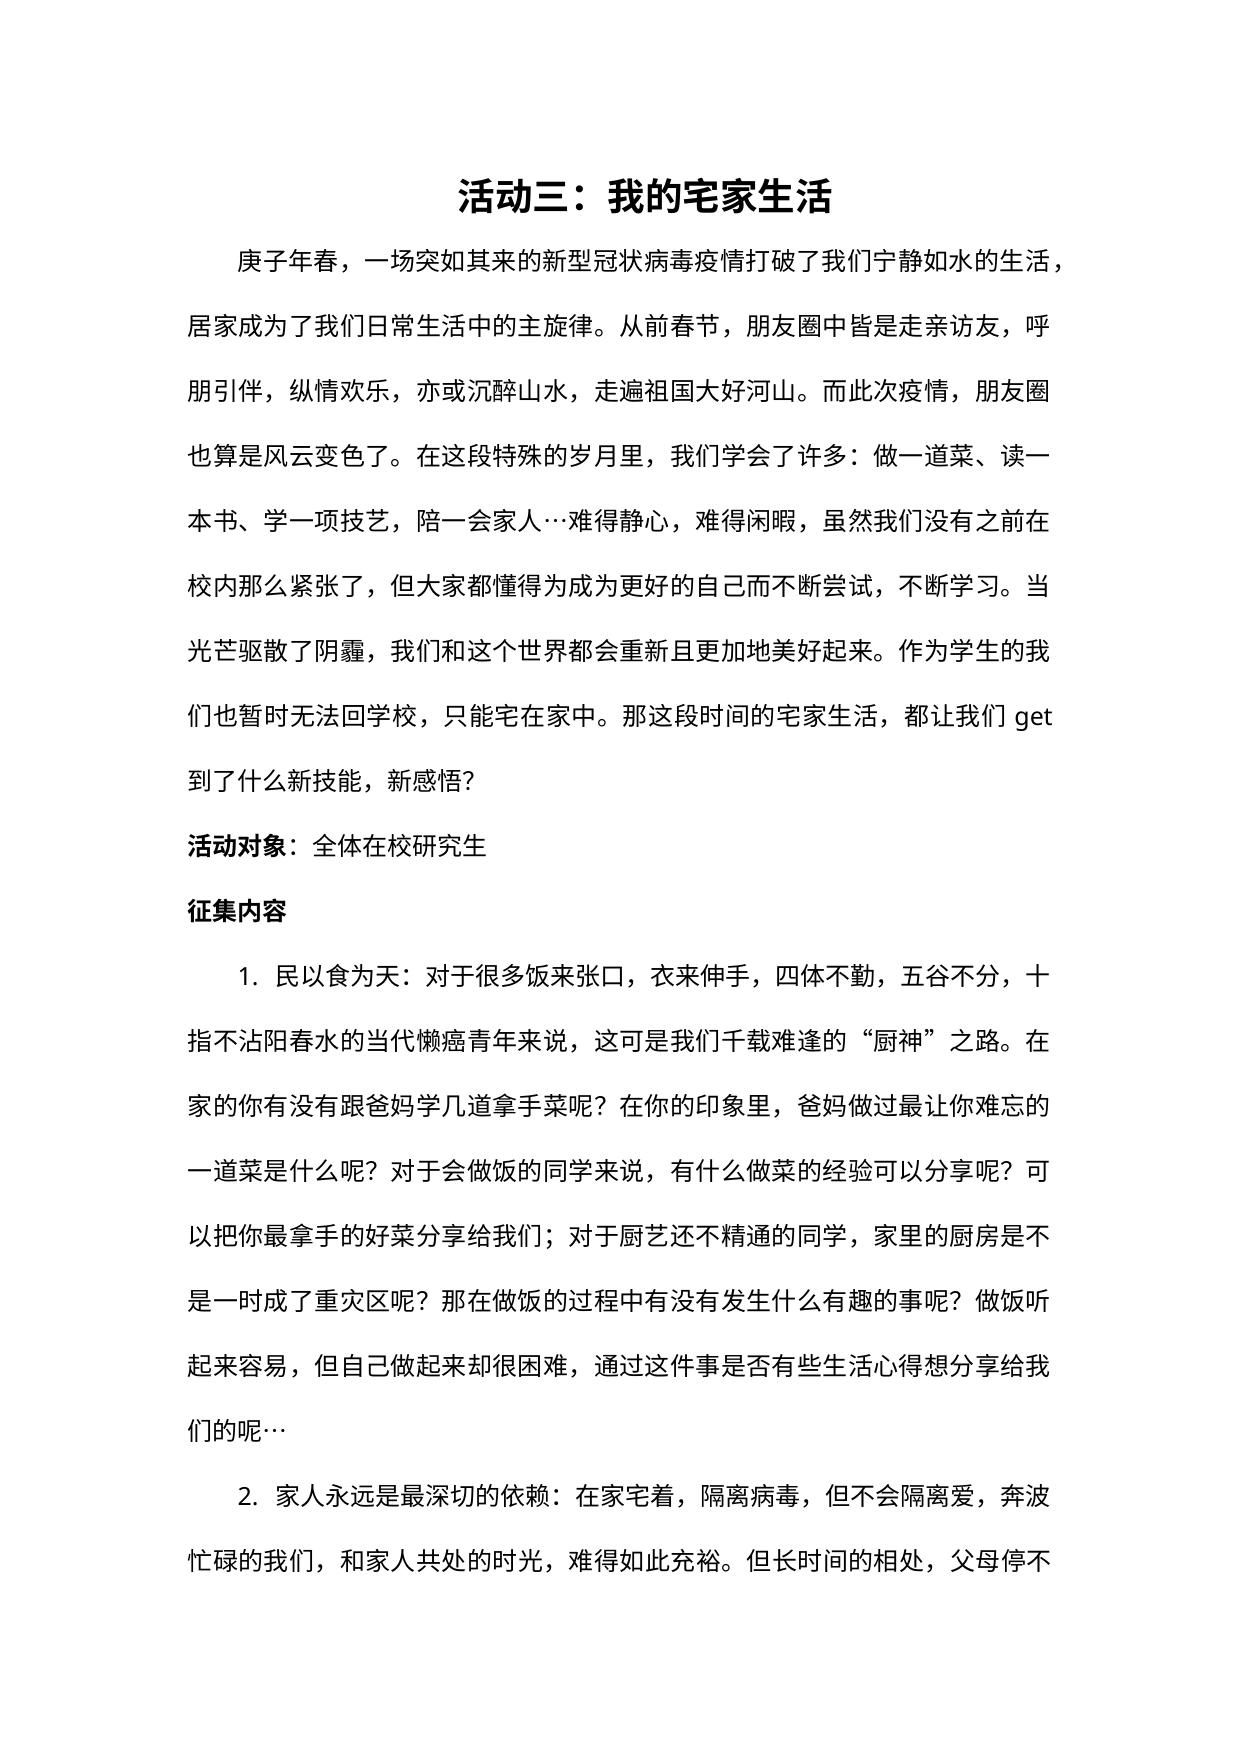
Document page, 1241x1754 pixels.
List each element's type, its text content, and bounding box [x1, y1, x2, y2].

text 征集内容 [187, 877, 1053, 942]
list 民以食为天：对于很多饭来张口，衣来伸手，四体不勤，五谷不分，十指不沾阳春水的当代懒癌青年来说，这可是我们千载难逢的“厨神”之路。在家的你有没有跟爸妈学几道拿手菜呢？在你的印象里，爸妈做过最让你难忘的一道菜是什么呢？对于会做饭的同学来说，有什么做菜的经验可以分享呢？可以把你最拿手的好菜分享给我们；对于厨艺还不精通的同学，家里的厨房是不是一时成了重灾区呢？那在做饭的过程中有没有发生什么有趣的事呢？做饭听起来容易，但自己做起来却很困难，通过这件事是否有些生活心得想分享给我们的呢… [187, 942, 1053, 1462]
text 活动对象：全体在校研究生 [187, 812, 1053, 877]
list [187, 1462, 1053, 1592]
text 活动三：我的宅家生活 [238, 162, 1053, 227]
text 庚子年春，一场突如其来的新型冠状病毒疫情打破了我们宁静如水的生活，居家成为了我们日常生活中的主旋律。从前春节，朋友圈中皆是走亲访友，呼朋引伴，纵情欢乐，亦或沉醉山水，走遍祖国大好河山。而此次疫情，朋友圈也算是风云变色了。在这段特殊的岁月里，我们学会了许多：做一道菜、读一本书、学一项技艺，陪一会家人…难得静心，难得闲暇，虽然我们没有之前在校内那么紧张了，但大家都懂得为成为更好的自己而不断尝试，不断学习。当光芒驱散了阴霾，我们和这个世界都会重新且更加地美好起来。作为学生的我们也暂时无法回学校，只能宅在家中。那这段时间的宅家生活，都让我们get到了什么新技能，新感悟？ [187, 227, 1053, 812]
